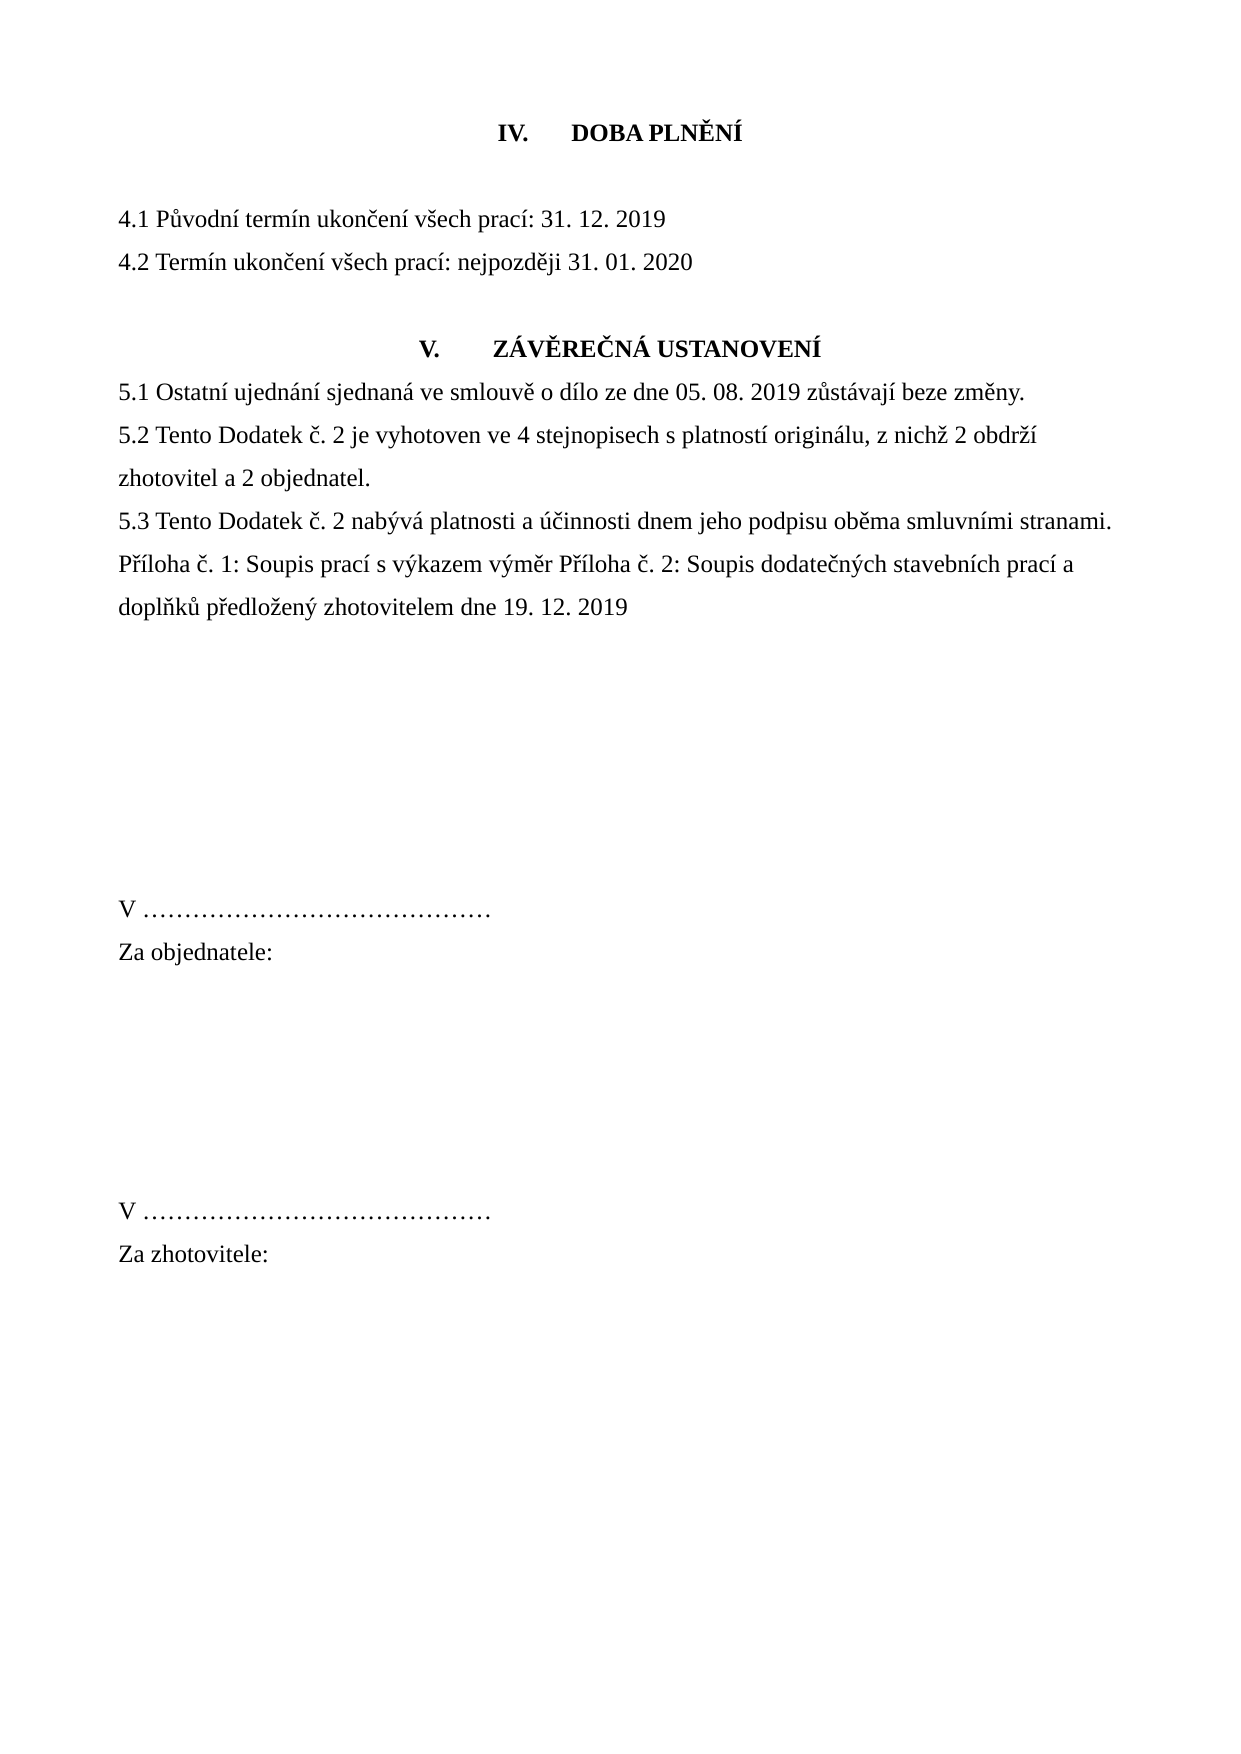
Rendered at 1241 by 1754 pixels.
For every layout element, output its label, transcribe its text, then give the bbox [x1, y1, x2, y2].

text Za zhotovitele: [118, 1239, 1122, 1268]
text V …………………………………… [118, 894, 1122, 923]
text V …………………………………… [118, 1196, 1122, 1225]
text 5.1 Ostatní ujednání sjednaná ve smlouvě o dílo ze dne 05. 08. 2019 zůstávají beze změny. [118, 377, 1122, 406]
text V. ZÁVĚREČNÁ USTANOVENÍ [118, 334, 1122, 362]
text 5.3 Tento Dodatek č. 2 nabývá platnosti a účinnosti dnem jeho podpisu oběma smluvními stranami. Příloha č. 1: Soupis prací s výkazem výměr Příloha č. 2: Soupis dodatečných stavebních prací a doplňků předložený zhotovitelem dne 19. 12. 2019 [118, 506, 1122, 621]
text Za objednatele: [118, 937, 1122, 966]
text 4.1 Původní termín ukončení všech prací: 31. 12. 2019 [118, 204, 1122, 233]
list DOBA PLNĚNÍ [118, 118, 1122, 147]
text 5.2 Tento Dodatek č. 2 je vyhotoven ve 4 stejnopisech s platností originálu, z nichž 2 obdrží zhotovitel a 2 objednatel. [118, 420, 1122, 492]
text 4.2 Termín ukončení všech prací: nejpozději 31. 01. 2020 [118, 247, 1122, 276]
